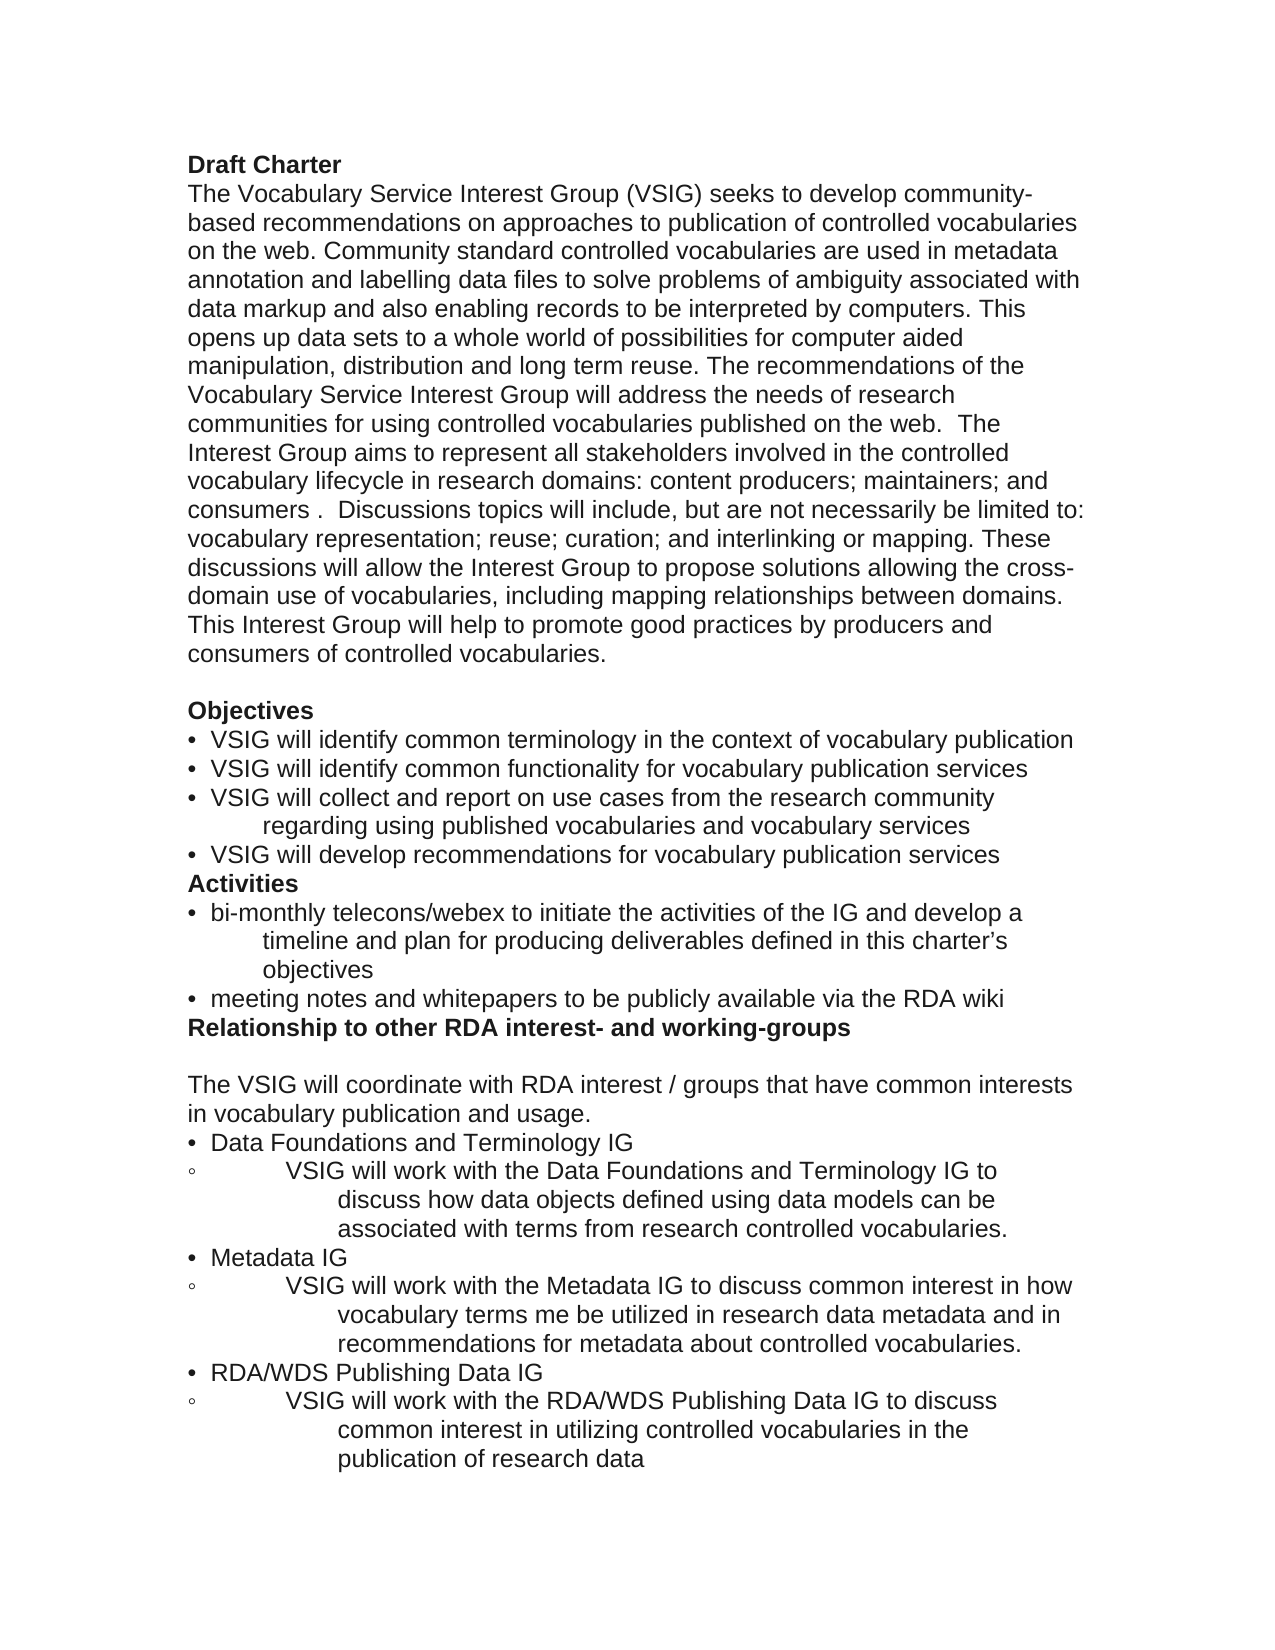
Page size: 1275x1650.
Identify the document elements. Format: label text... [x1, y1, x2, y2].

list VSIG will work with the RDA/WDS Publishing Data IG to discuss common interest in utilizing controlled vocabularies in the publication of research data [187, 1386, 1087, 1472]
text Objectives [187, 696, 1087, 725]
list VSIG will work with the Data Foundations and Terminology IG to discuss how data objects defined using data models can be associated with terms from research controlled vocabularies. [187, 1156, 1087, 1242]
list Metadata IG [187, 1242, 1087, 1271]
text Draft Charter [187, 150, 1087, 179]
list RDA/WDS Publishing Data IG [187, 1357, 1087, 1386]
list VSIG will work with the Metadata IG to discuss common interest in how vocabulary terms me be utilized in research data metadata and in recommendations for metadata about controlled vocabularies. [187, 1271, 1087, 1357]
list VSIG will collect and report on use cases from the research community regarding using published vocabularies and vocabulary services [187, 782, 1087, 840]
text Relationship to other RDA interest- and working-groups [187, 1012, 1087, 1041]
list Data Foundations and Terminology IG [187, 1127, 1087, 1156]
text Activities [187, 869, 1087, 897]
list meeting notes and whitepapers to be publicly available via the RDA wiki [187, 984, 1087, 1012]
text The Vocabulary Service Interest Group (VSIG) seeks to develop community-based recommendations on approaches to publication of controlled vocabularies on the web. Community standard controlled vocabularies are used in metadata annotation and labelling data files to solve problems of ambiguity associated with data markup and also enabling records to be interpreted by computers. This opens up data sets to a whole world of possibilities for computer aided manipulation, distribution and long term reuse. The recommendations of the Vocabulary Service Interest Group will address the needs of research communities for using controlled vocabularies published on the web. The Interest Group aims to represent all stakeholders involved in the controlled vocabulary lifecycle in research domains: content producers; maintainers; and consumers . Discussions topics will include, but are not necessarily be limited to: vocabulary representation; reuse; curation; and interlinking or mapping. These discussions will allow the Interest Group to propose solutions allowing the cross-domain use of vocabularies, including mapping relationships between domains. This Interest Group will help to promote good practices by producers and consumers of controlled vocabularies. [187, 179, 1087, 667]
list VSIG will develop recommendations for vocabulary publication services [187, 840, 1087, 869]
list VSIG will identify common terminology in the context of vocabulary publication [187, 725, 1087, 754]
list VSIG will identify common functionality for vocabulary publication services [187, 754, 1087, 782]
list bi-monthly telecons/webex to initiate the activities of the IG and develop a timeline and plan for producing deliverables defined in this charter’s objectives [187, 897, 1087, 984]
text The VSIG will coordinate with RDA interest / groups that have common interests in vocabulary publication and usage. [187, 1070, 1087, 1127]
